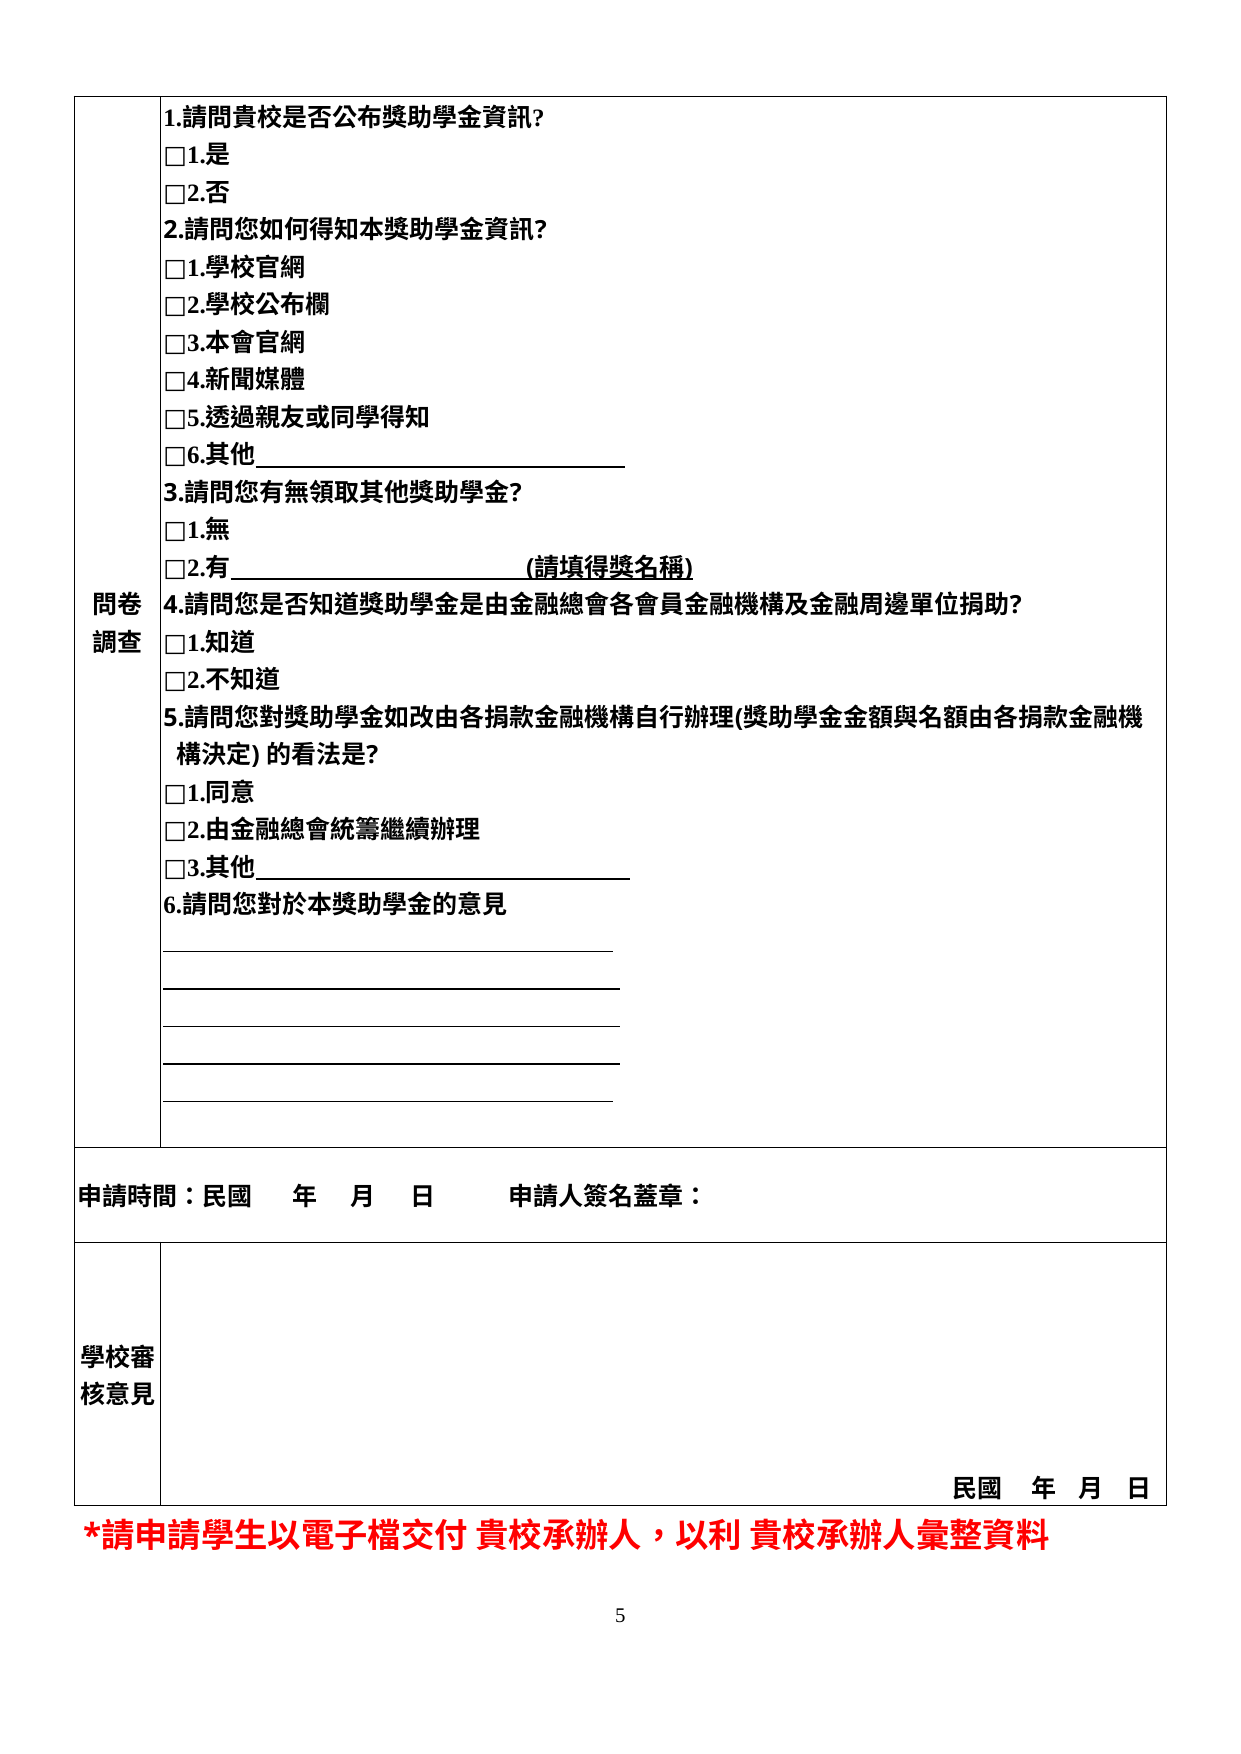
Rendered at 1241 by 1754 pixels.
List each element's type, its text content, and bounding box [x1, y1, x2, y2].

table_cell 申請時間：民國 年 月 日 申請人簽名蓋章： [75, 1148, 1166, 1242]
table_cell 學校審核意見 [75, 1243, 160, 1505]
table_cell 民國 年 月 日 [161, 1243, 1166, 1505]
table_cell 問卷 調查 [75, 97, 160, 1147]
table_cell 1.請問貴校是否公布獎助學金資訊? □1.是 □2.否 2.請問您如何得知本獎助學金資訊? □1.學校官網 □2.學校公布欄 □3.本會官網 □4.新聞媒體 □5.透過親友或同學得知 □6.其他 3.請問您有無領取其他獎助學金? □1.無 □2.有 (請填得獎名稱) 4.請問您是否知道獎助學金是由金融總會各會員金融機構及金融周邊單位捐助? □1.知道 □2.不知道 5.請問您對獎助學金如改由各捐款金融機構自行辦理(獎助學金金額與名額由各捐款金融機 構決定) 的看法是? □1.同意 □2.由金融總會統籌繼續辦理 □3.其他 6.請問您對於本獎助學金的意見 [161, 97, 1166, 1147]
text *請申請學生以電子檔交付 貴校承辦人，以利 貴校承辦人彙整資料 [83, 1506, 1096, 1558]
